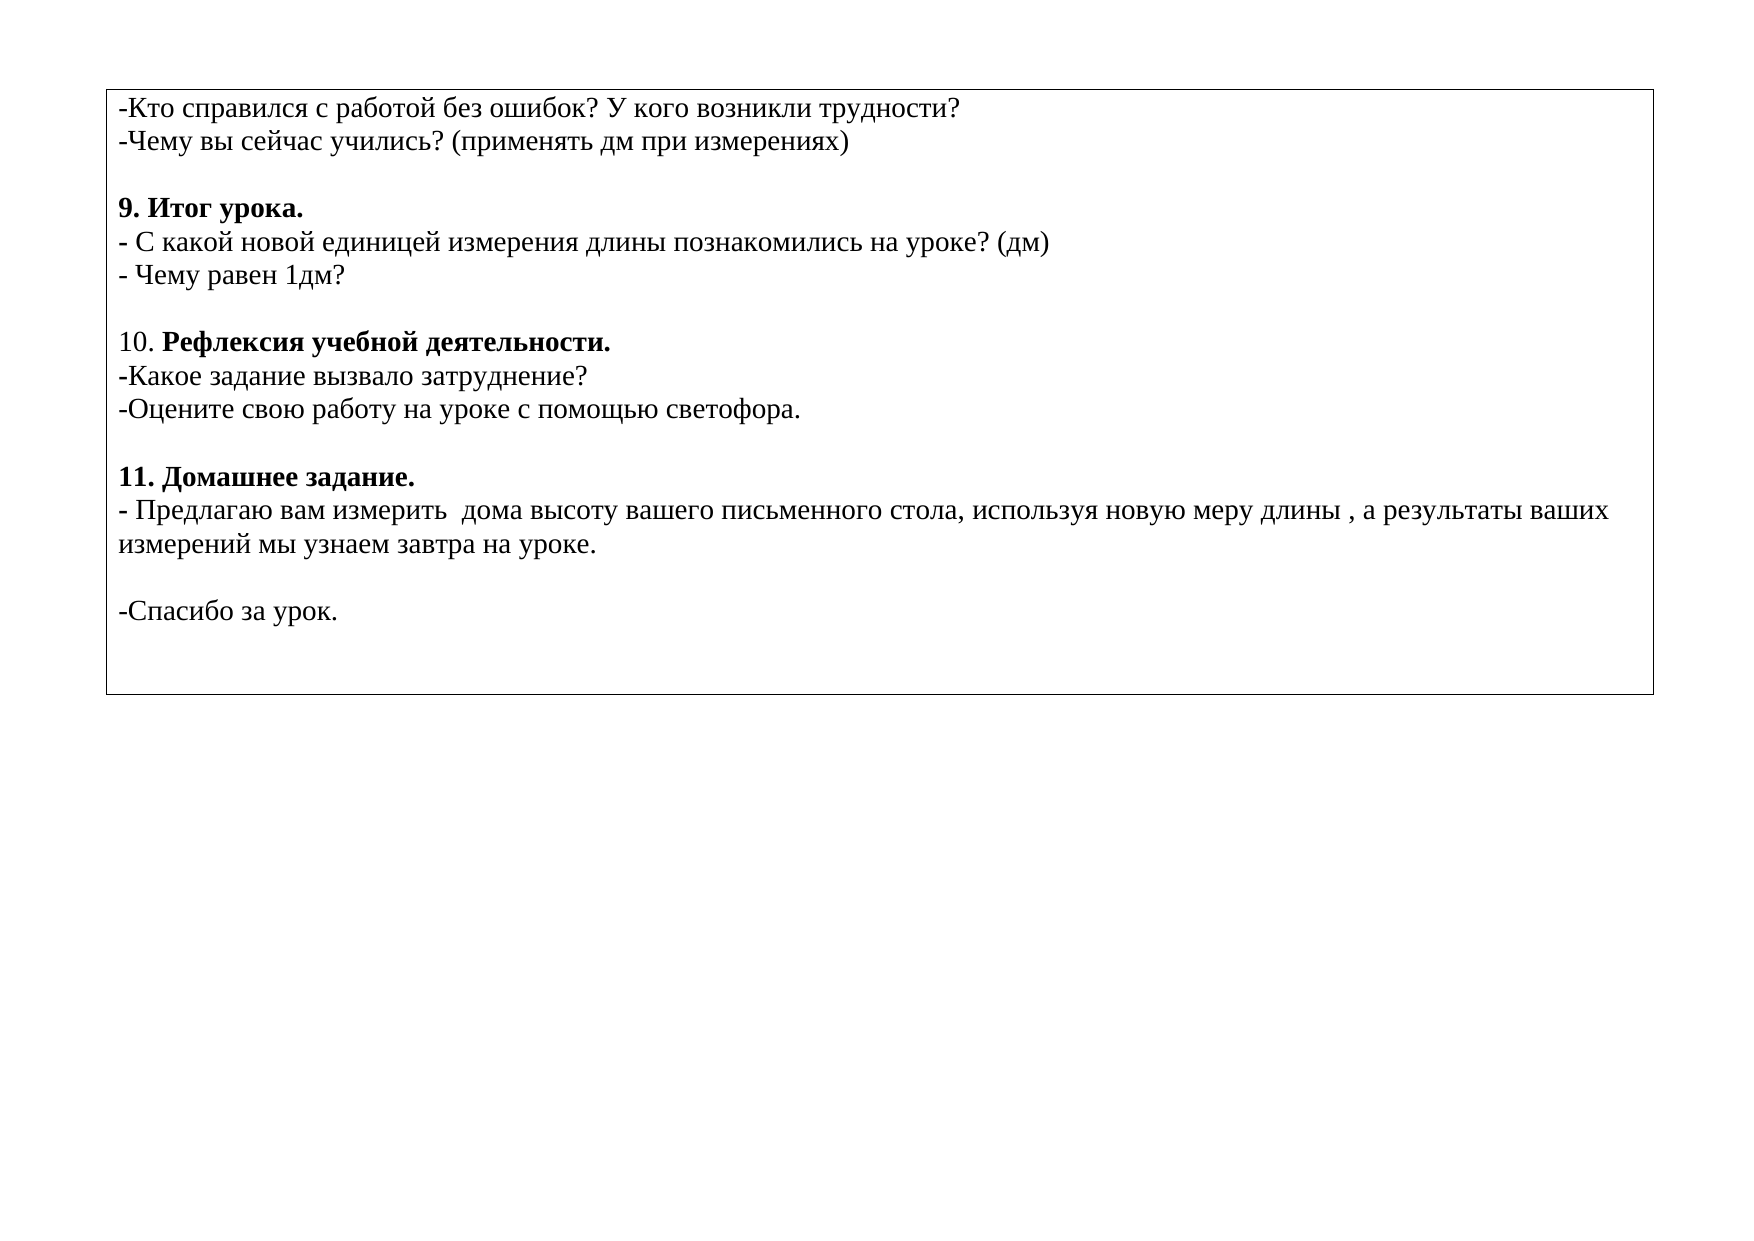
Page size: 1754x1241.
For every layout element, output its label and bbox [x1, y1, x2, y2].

table_cell [107, 90, 1653, 693]
